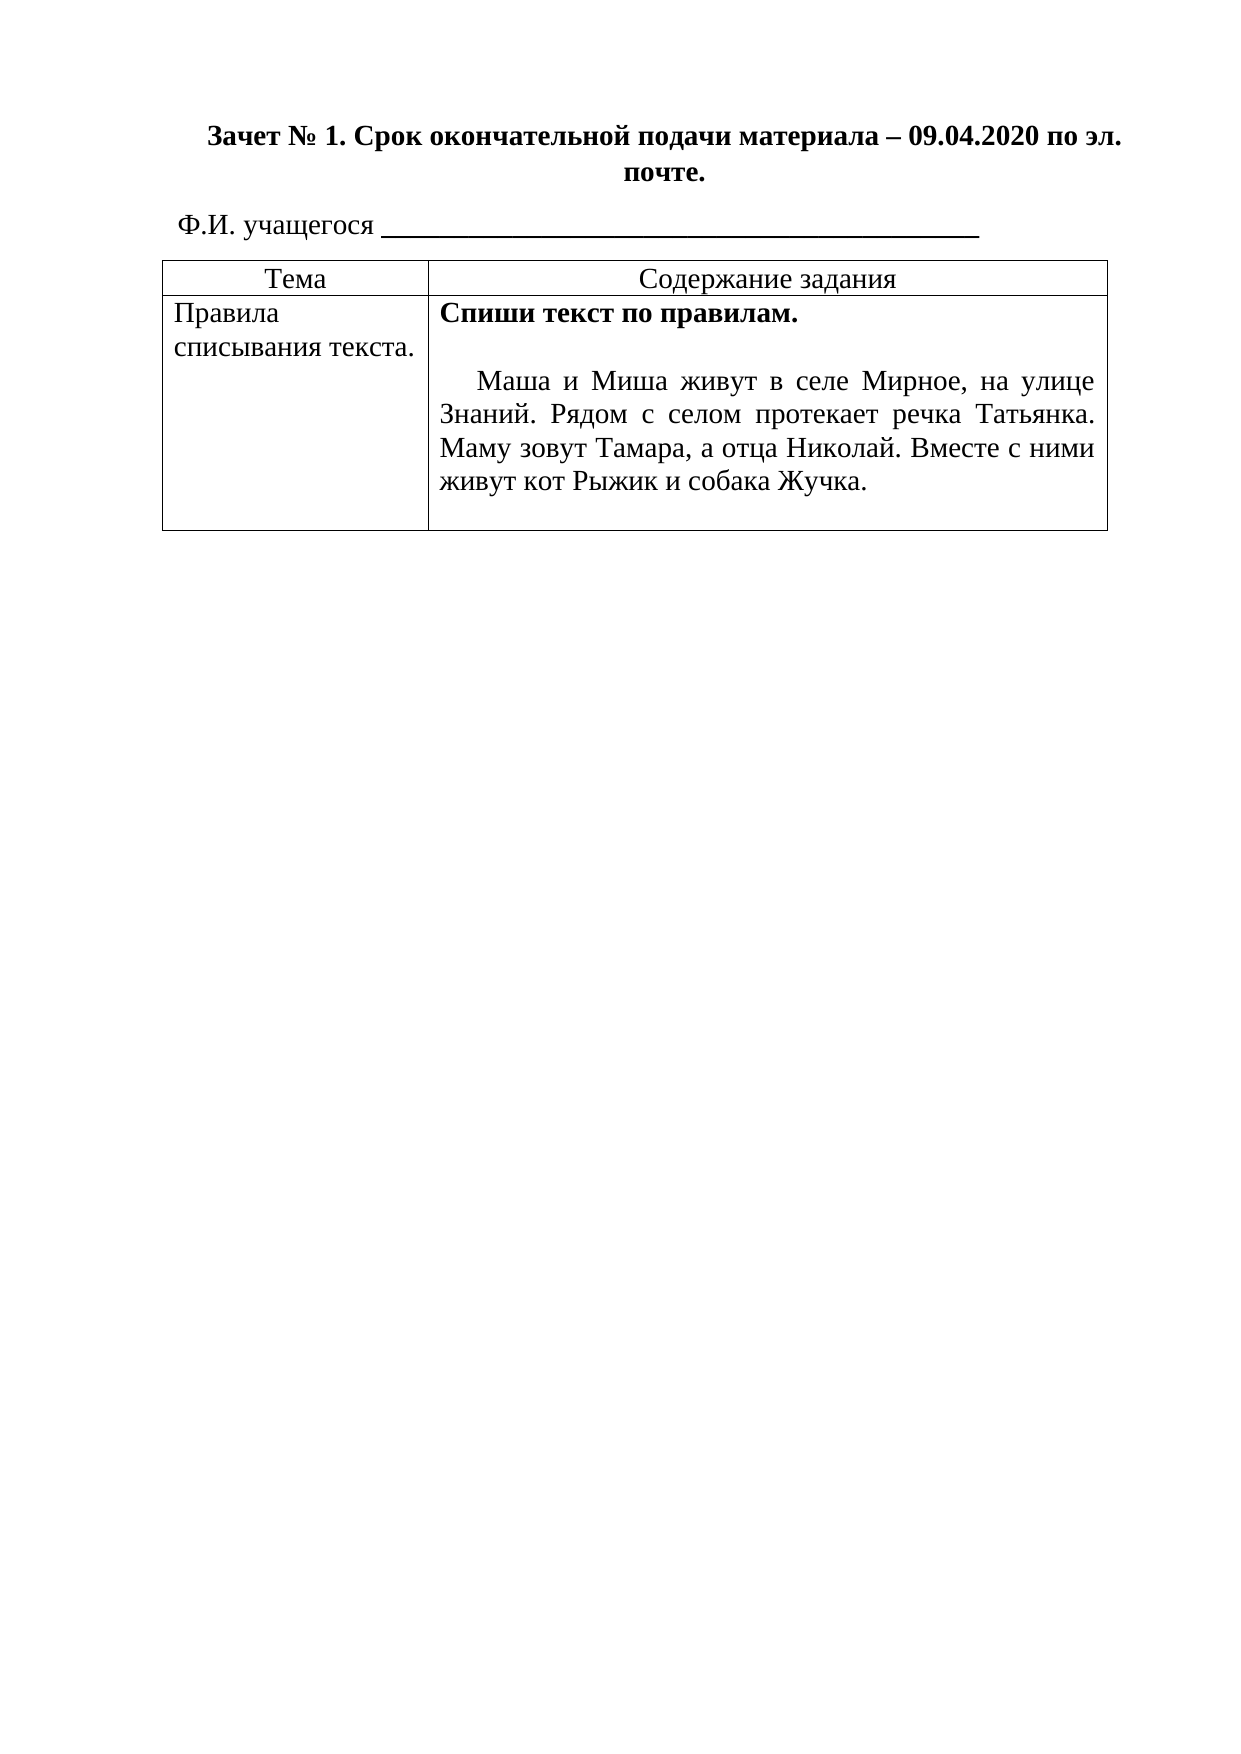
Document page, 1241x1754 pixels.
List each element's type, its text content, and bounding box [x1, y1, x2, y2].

table_cell Правила списывания текста. [163, 296, 428, 530]
text Зачет № 1. Срок окончательной подачи материала – 09.04.2020 по эл. почте. [177, 118, 1152, 188]
table_header Тема [163, 261, 428, 294]
table_cell Спиши текст по правилам. Маша и Миша живут в селе Мирное, на улице Знаний. Рядом с селом протекает речка Татьянка. Маму зовут Тамара, а отца Николай. Вместе с ними живут кот Рыжик и собака Жучка. [429, 296, 1107, 530]
table_header Содержание задания [429, 261, 1107, 294]
text Ф.И. учащегося _________________________________________ [177, 207, 1152, 241]
